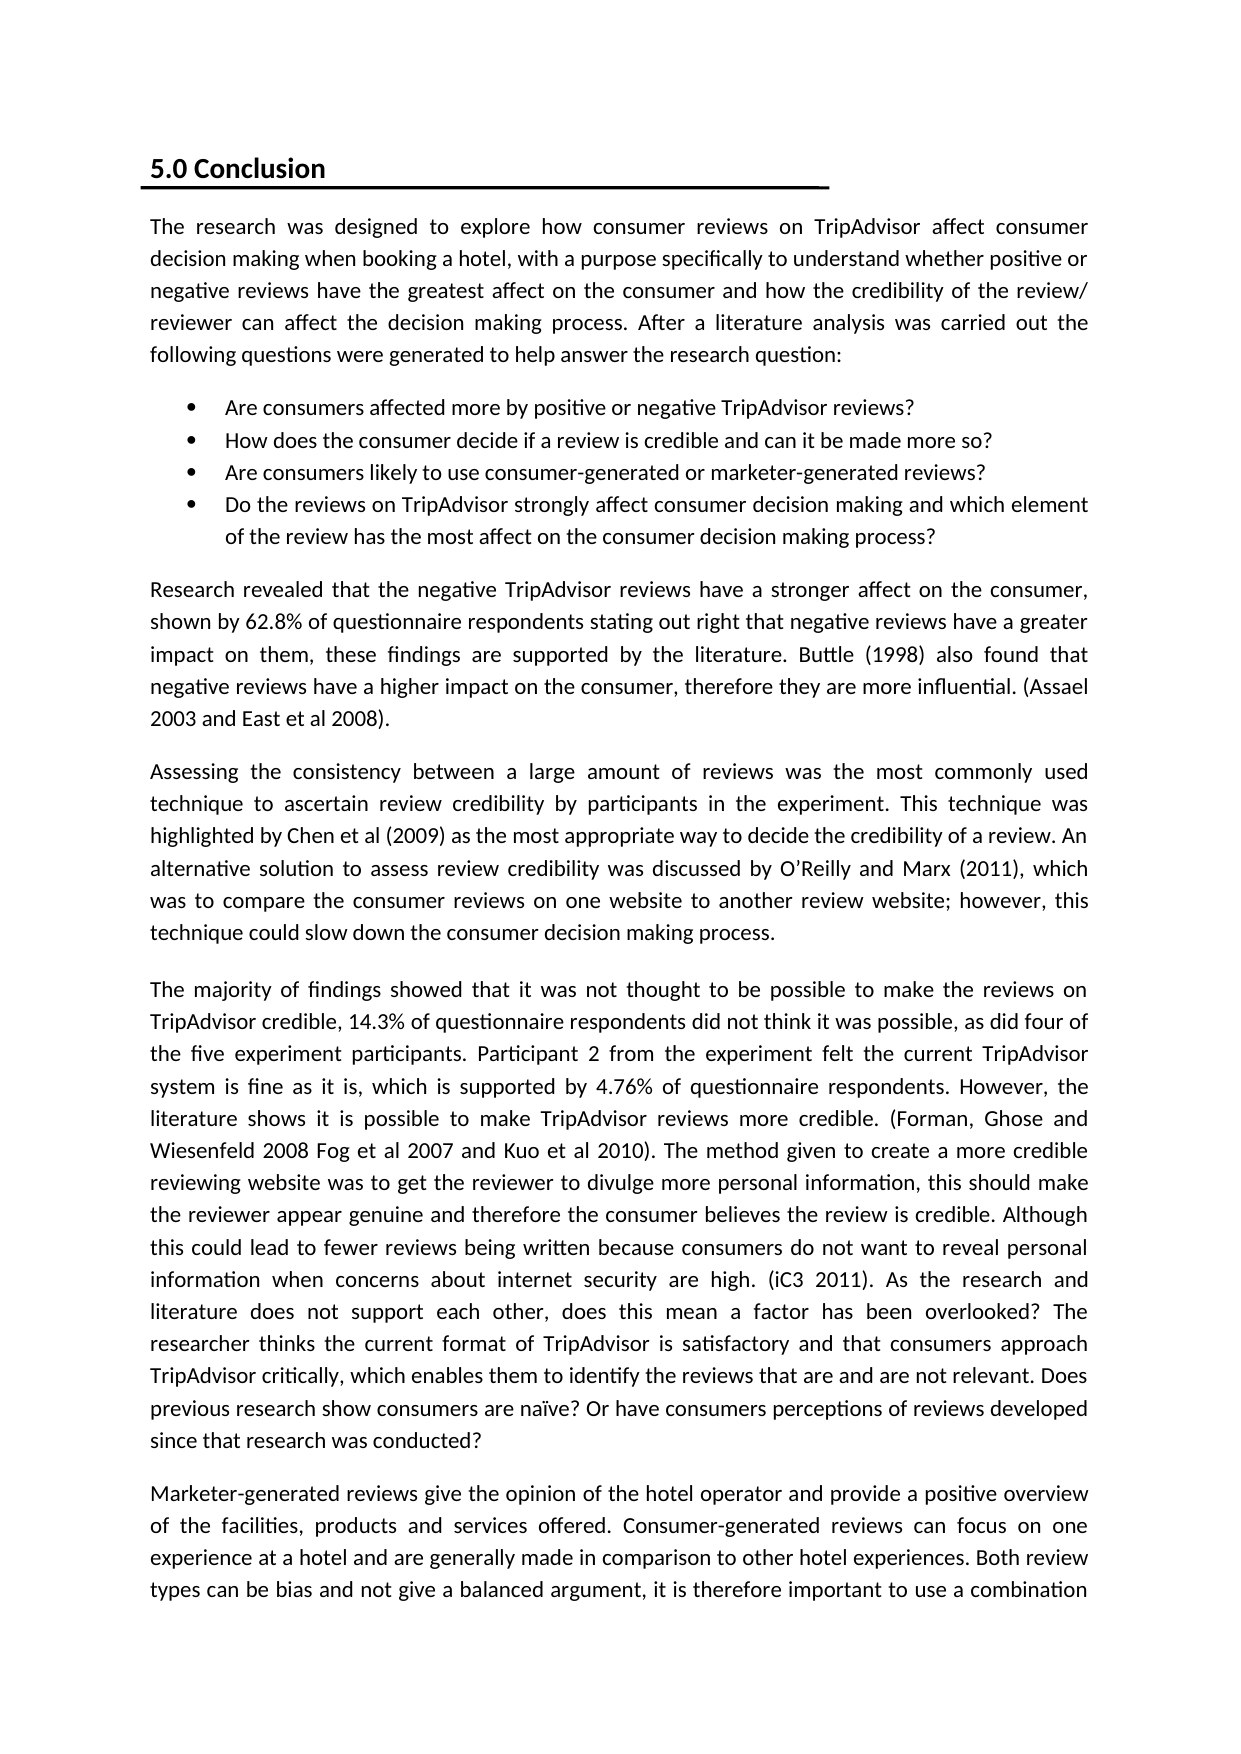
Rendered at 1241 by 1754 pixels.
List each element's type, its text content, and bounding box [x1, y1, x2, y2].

text Research revealed that the negative TripAdvisor reviews have a stronger affect on the consumer, shown by 62.8% of questionnaire respondents stating out right that negative reviews have a greater impact on them, these findings are supported by the literature. Buttle (1998) also found that negative reviews have a higher impact on the consumer, therefore they are more influential. (Assael 2003 and East et al 2008). [150, 575, 1090, 732]
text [150, 1479, 1090, 1603]
list How does the consumer decide if a review is credible and can it be made more so? [187, 426, 1090, 454]
list Do the reviews on TripAdvisor strongly affect consumer decision making and which element of the review has the most affect on the consumer decision making process? [187, 490, 1090, 550]
text 5.0 Conclusion [150, 150, 1090, 186]
text The research was designed to explore how consumer reviews on TripAdvisor affect consumer decision making when booking a hotel, with a purpose specifically to understand whether positive or negative reviews have the greatest affect on the consumer and how the credibility of the review/ reviewer can affect the decision making process. After a literature analysis was carried out the following questions were generated to help answer the research question: [150, 212, 1090, 368]
text The majority of findings showed that it was not thought to be possible to make the reviews on TripAdvisor credible, 14.3% of questionnaire respondents did not think it was possible, as did four of the five experiment participants. Participant 2 from the experiment felt the current TripAdvisor system is fine as it is, which is supported by 4.76% of questionnaire respondents. However, the literature shows it is possible to make TripAdvisor reviews more credible. (Forman, Ghose and Wiesenfeld 2008 Fog et al 2007 and Kuo et al 2010). The method given to create a more credible reviewing website was to get the reviewer to divulge more personal information, this should make the reviewer appear genuine and therefore the consumer believes the review is credible. Although this could lead to fewer reviews being written because consumers do not want to reveal personal information when concerns about internet security are high. (iC3 2011). As the research and literature does not support each other, does this mean a factor has been overlooked? The researcher thinks the current format of TripAdvisor is satisfactory and that consumers approach TripAdvisor critically, which enables them to identify the reviews that are and are not relevant. Does previous research show consumers are naïve? Or have consumers perceptions of reviews developed since that research was conducted? [150, 975, 1090, 1454]
text Assessing the consistency between a large amount of reviews was the most commonly used technique to ascertain review credibility by participants in the experiment. This technique was highlighted by Chen et al (2009) as the most appropriate way to decide the credibility of a review. An alternative solution to assess review credibility was discussed by O’Reilly and Marx (2011), which was to compare the consumer reviews on one website to another review website; however, this technique could slow down the consumer decision making process. [150, 757, 1090, 946]
list Are consumers likely to use consumer-generated or marketer-generated reviews? [187, 458, 1090, 486]
list Are consumers affected more by positive or negative TripAdvisor reviews? [187, 393, 1090, 422]
